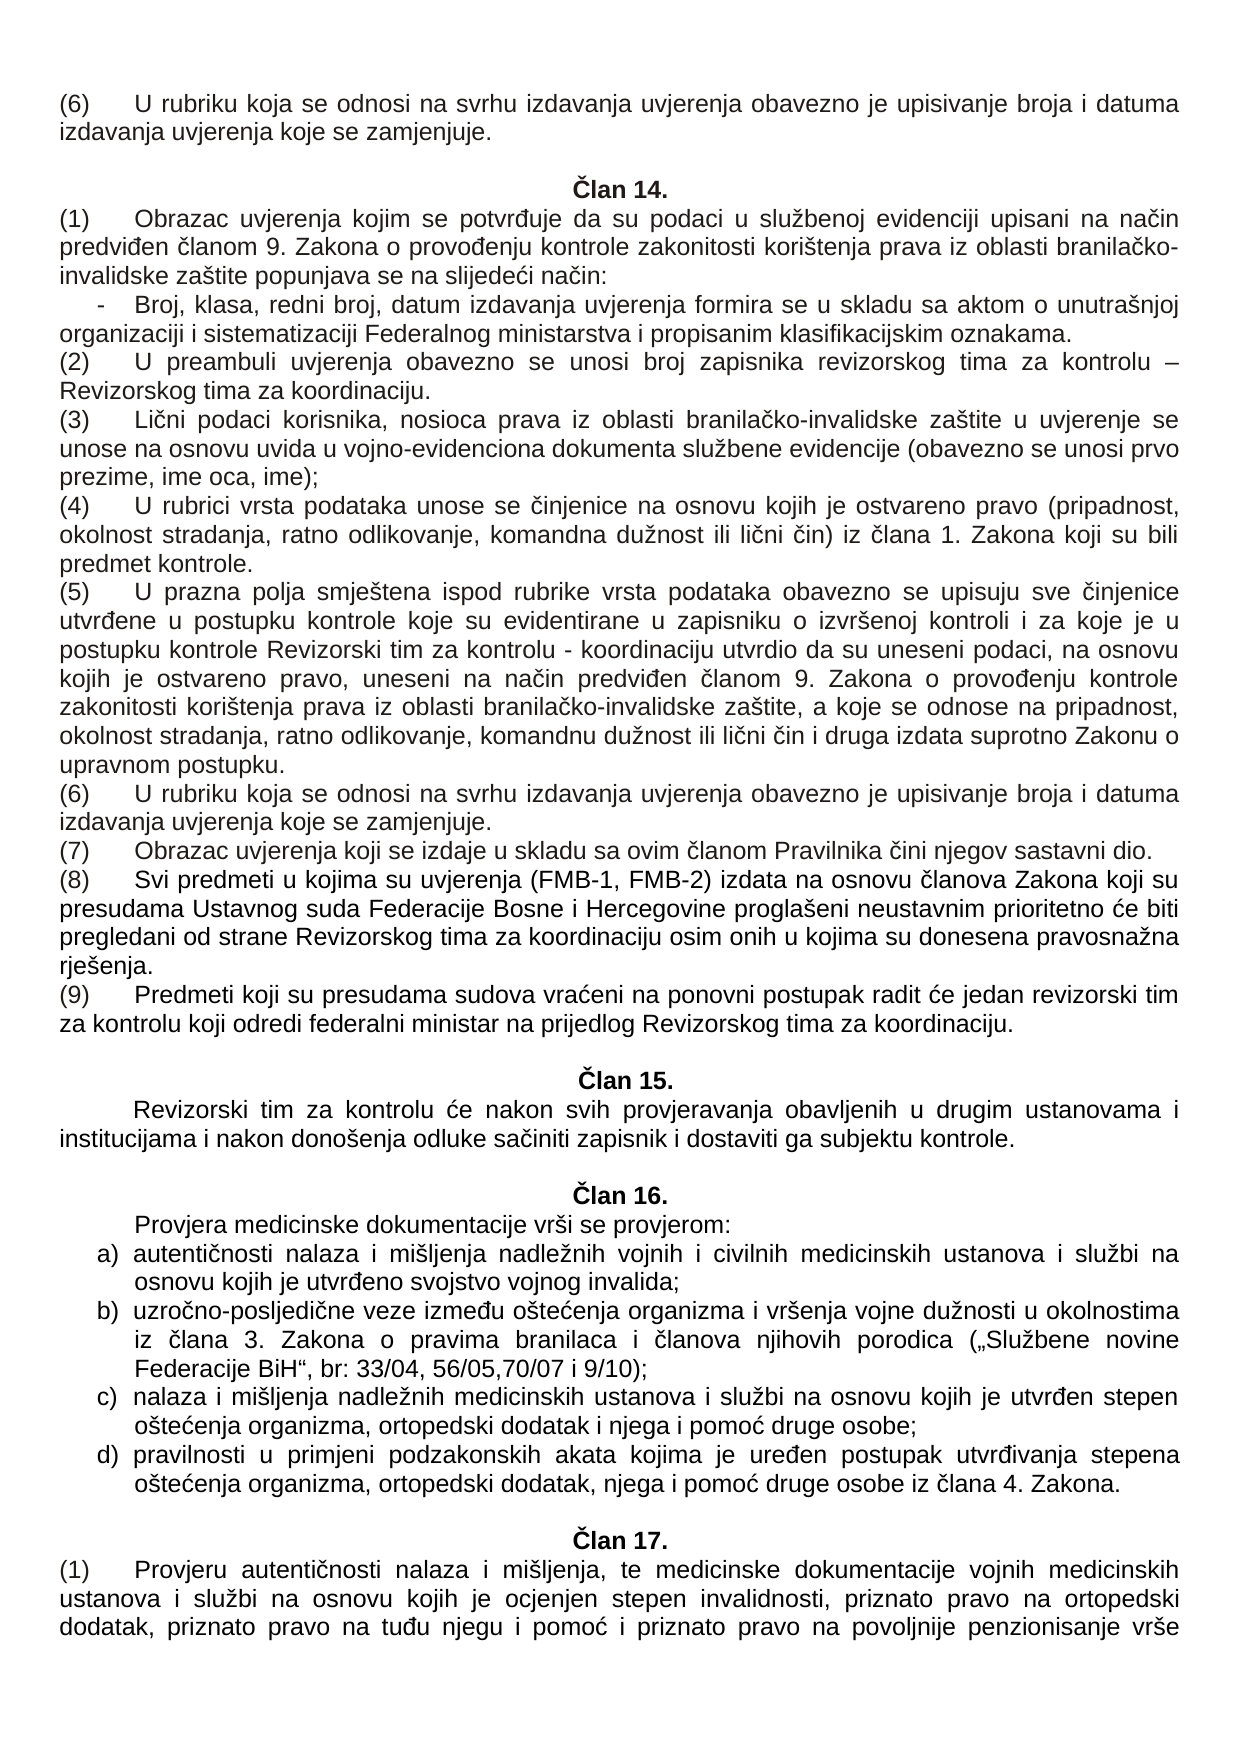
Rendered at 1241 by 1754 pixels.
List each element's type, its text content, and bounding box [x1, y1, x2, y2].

list U prazna polja smještena ispod rubrike vrsta podataka obavezno se upisuju sve činjenice utvrđene u postupku kontrole koje su evidentirane u zapisniku o izvršenoj kontroli i za koje je u postupku kontrole Revizorski tim za kontrolu - koordinaciju utvrdio da su uneseni podaci, na osnovu kojih je ostvareno pravo, uneseni na način predviđen članom 9. Zakona o provođenju kontrole zakonitosti korištenja prava iz oblasti branilačko-invalidske zaštite, a koje se odnose na pripadnost, okolnost stradanja, ratno odlikovanje, komandnu dužnost ili lični čin i druga izdata suprotno Zakonu o upravnom postupku. [59, 577, 1181, 779]
list nalaza i mišljenja nadležnih medicinskih ustanova i službi na osnovu kojih je utvrđen stepen oštećenja organizma, ortopedski dodatak i njega i pomoć druge osobe; [97, 1382, 1181, 1440]
list pravilnosti u primjeni podzakonskih akata kojima je uređen postupak utvrđivanja stepena oštećenja organizma, ortopedski dodatak, njega i pomoć druge osobe iz člana 4. Zakona. [97, 1440, 1181, 1497]
list Predmeti koji su presudama sudova vraćeni na ponovni postupak radit će jedan revizorski tim za kontrolu koji odredi federalni ministar na prijedlog Revizorskog tima za koordinaciju. [59, 980, 1181, 1037]
list Lični podaci korisnika, nosioca prava iz oblasti branilačko-invalidske zaštite u uvjerenje se unose na osnovu uvida u vojno-evidenciona dokumenta službene evidencije (obavezno se unosi prvo prezime, ime oca, ime); [59, 405, 1181, 491]
list Obrazac uvjerenja koji se izdaje u skladu sa ovim članom Pravilnika čini njegov sastavni dio. [59, 836, 1181, 865]
list Svi predmeti u kojima su uvjerenja (FMB-1, FMB-2) izdata na osnovu članova Zakona koji su presudama Ustavnog suda Federacije Bosne i Hercegovine proglašeni neustavnim prioritetno će biti pregledani od strane Revizorskog tima za koordinaciju osim onih u kojima su donesena pravosnažna rješenja. [59, 865, 1181, 980]
list uzročno-posljedične veze između oštećenja organizma i vršenja vojne dužnosti u okolnostima iz člana 3. Zakona o pravima branilaca i članova njihovih porodica („Službene novine Federacije BiH“, br: 33/04, 56/05,70/07 i 9/10); [97, 1296, 1181, 1382]
text Član 17. [59, 1526, 1181, 1555]
list Obrazac uvjerenja kojim se potvrđuje da su podaci u službenoj evidenciji upisani na način predviđen članom 9. Zakona o provođenju kontrole zakonitosti korištenja prava iz oblasti branilačko-invalidske zaštite popunjava se na slijedeći način: [59, 204, 1181, 290]
list U rubrici vrsta podataka unose se činjenice na osnovu kojih je ostvareno pravo (pripadnost, okolnost stradanja, ratno odlikovanje, komandna dužnost ili lični čin) iz člana 1. Zakona koji su bili predmet kontrole. [59, 491, 1181, 577]
text Provjera medicinske dokumentacije vrši se provjerom: [59, 1210, 1181, 1239]
list U preambuli uvjerenja obavezno se unosi broj zapisnika revizorskog tima za kontrolu – Revizorskog tima za koordinaciju. [59, 347, 1181, 405]
text Član 16. [59, 1181, 1181, 1210]
text Član 14. [59, 175, 1181, 204]
list U rubriku koja se odnosi na svrhu izdavanja uvjerenja obavezno je upisivanje broja i datuma izdavanja uvjerenja koje se zamjenjuje. [59, 89, 1181, 146]
list Član 15. [134, 1066, 1181, 1095]
list autentičnosti nalaza i mišljenja nadležnih vojnih i civilnih medicinskih ustanova i službi na osnovu kojih je utvrđeno svojstvo vojnog invalida; [97, 1239, 1181, 1296]
text Revizorski tim za kontrolu će nakon svih provjeravanja obavljenih u drugim ustanovama i institucijama i nakon donošenja odluke sačiniti zapisnik i dostaviti ga subjektu kontrole. [59, 1095, 1181, 1152]
list U rubriku koja se odnosi na svrhu izdavanja uvjerenja obavezno je upisivanje broja i datuma izdavanja uvjerenja koje se zamjenjuje. [59, 779, 1181, 836]
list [59, 1555, 1181, 1641]
